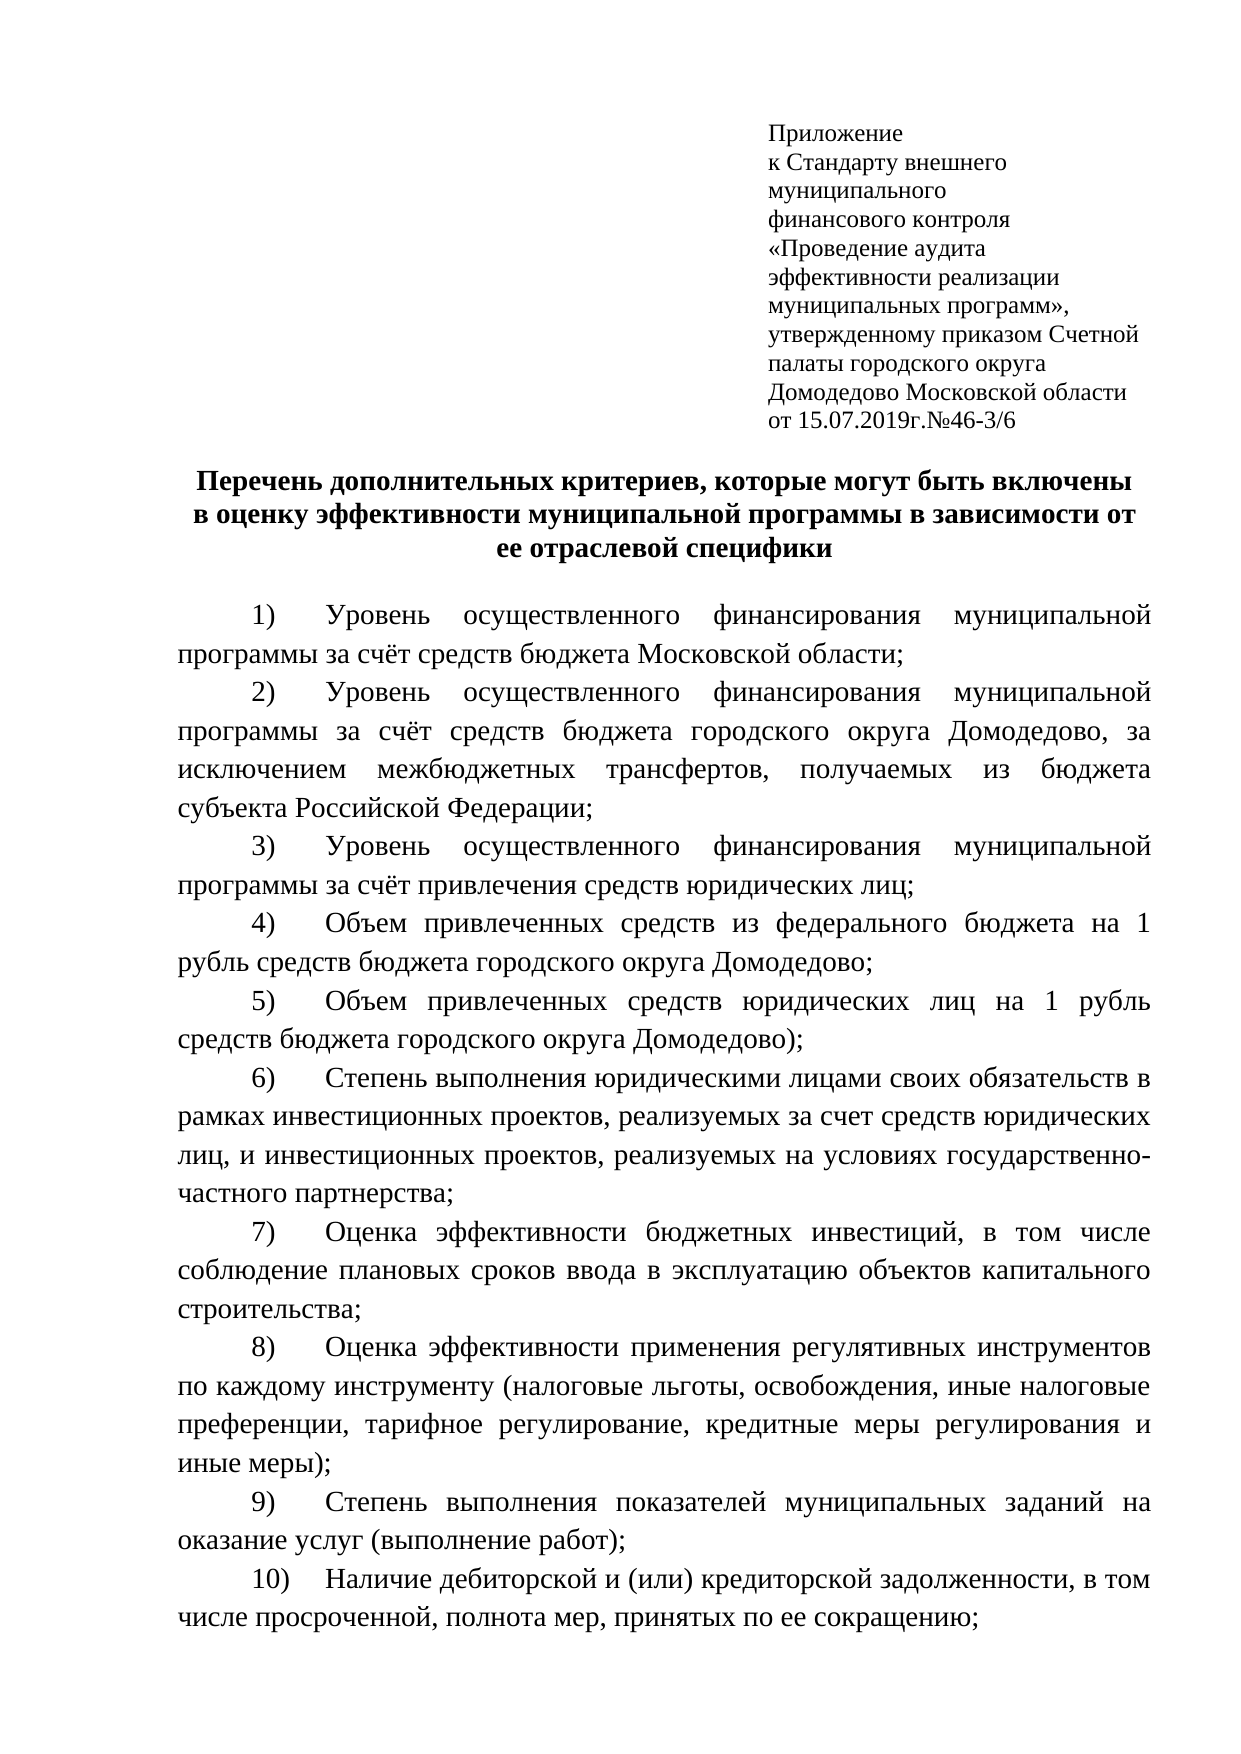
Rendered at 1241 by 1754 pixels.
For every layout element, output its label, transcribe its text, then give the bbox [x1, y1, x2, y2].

text Перечень дополнительных критериев, которые могут быть включены в оценку эффективности муниципальной программы в зависимости от ее отраслевой специфики [177, 463, 1152, 564]
text финансового контроля «Проведение аудита эффективности реализации муниципальных программ», утвержденному приказом Счетной палаты городского округа Домодедово Московской области от 15.07.2019г.№46-3/6 [768, 204, 1152, 434]
list Оценка эффективности бюджетных инвестиций, в том числе соблюдение плановых сроков ввода в эксплуатацию объектов капитального строительства; [177, 1214, 1152, 1324]
text к Стандарту внешнего муниципального [768, 147, 1152, 204]
list Уровень осуществленного финансирования муниципальной программы за счёт средств бюджета городского округа Домодедово, за исключением межбюджетных трансфертов, получаемых из бюджета субъекта Российской Федерации; [177, 674, 1152, 823]
list Объем привлеченных средств из федерального бюджета на 1 рубль средств бюджета городского округа Домодедово; [177, 906, 1152, 978]
list Оценка эффективности применения регулятивных инструментов по каждому инструменту (налоговые льготы, освобождения, иные налоговые преференции, тарифное регулирование, кредитные меры регулирования и иные меры); [177, 1329, 1152, 1479]
list Объем привлеченных средств юридических лиц на 1 рубль средств бюджета городского округа Домодедово); [177, 983, 1152, 1055]
list Уровень осуществленного финансирования муниципальной программы за счёт привлечения средств юридических лиц; [177, 828, 1152, 901]
list Наличие дебиторской и (или) кредиторской задолженности, в том числе просроченной, полнота мер, принятых по ее сокращению; [177, 1561, 1152, 1633]
list Степень выполнения юридическими лицами своих обязательств в рамках инвестиционных проектов, реализуемых за счет средств юридических лиц, и инвестиционных проектов, реализуемых на условиях государственно-частного партнерства; [177, 1060, 1152, 1209]
list Уровень осуществленного финансирования муниципальной программы за счёт средств бюджета Московской области; [177, 597, 1152, 669]
list Степень выполнения показателей муниципальных заданий на оказание услуг (выполнение работ); [177, 1484, 1152, 1556]
text Приложение [768, 118, 1152, 147]
